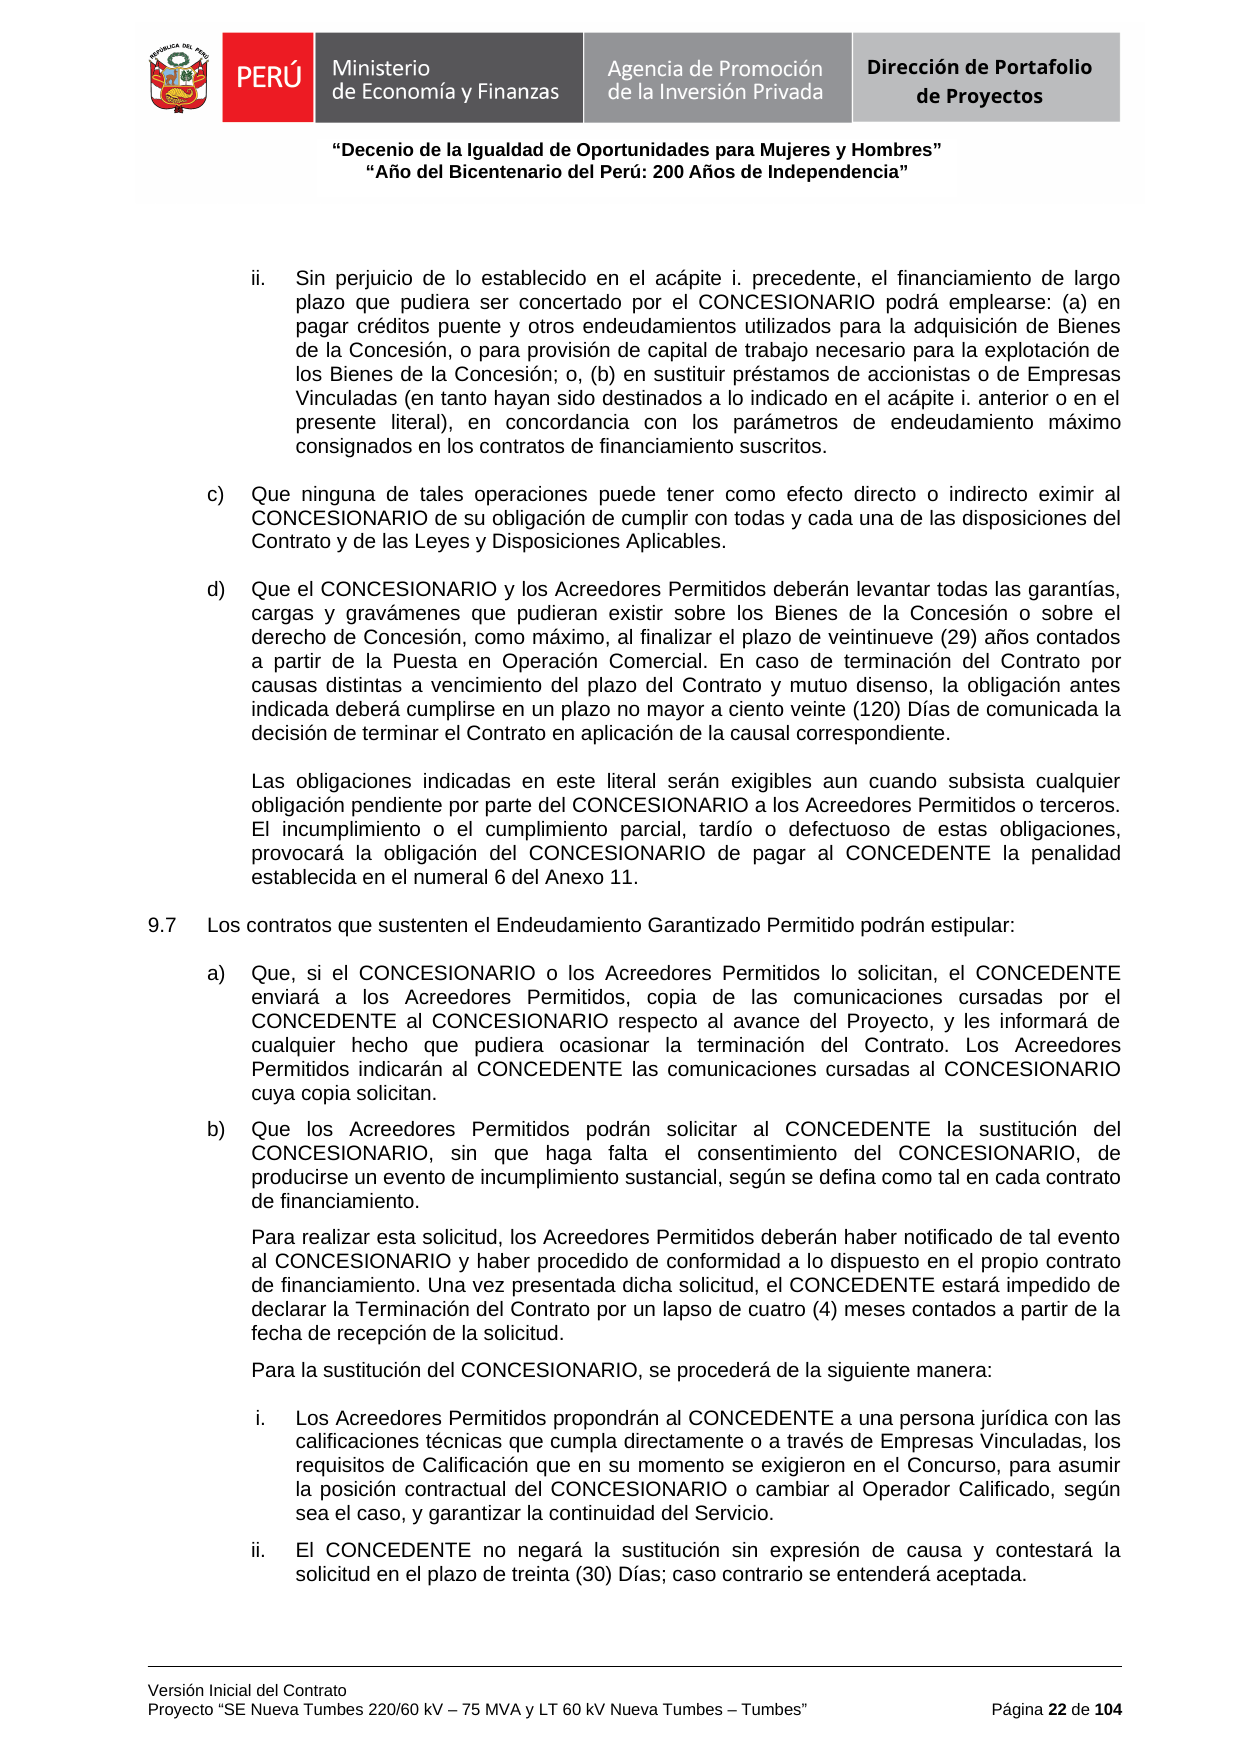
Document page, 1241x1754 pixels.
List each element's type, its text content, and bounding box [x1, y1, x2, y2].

list Que, si el CONCESIONARIO o los Acreedores Permitidos lo solicitan, el CONCEDENTE enviará a los Acreedores Permitidos, copia de las comunicaciones cursadas por el CONCEDENTE al CONCESIONARIO respecto al avance del Proyecto, y les informará de cualquier hecho que pudiera ocasionar la terminación del Contrato. Los Acreedores Permitidos indicarán al CONCEDENTE las comunicaciones cursadas al CONCESIONARIO cuya copia solicitan. [207, 961, 1122, 1104]
text Para la sustitución del CONCESIONARIO, se procederá de la siguiente manera: [251, 1357, 1122, 1381]
list Que ninguna de tales operaciones puede tener como efecto directo o indirecto eximir al CONCESIONARIO de su obligación de cumplir con todas y cada una de las disposiciones del Contrato y de las Leyes y Disposiciones Aplicables. [207, 481, 1122, 553]
list Los Acreedores Permitidos propondrán al CONCEDENTE a una persona jurídica con las calificaciones técnicas que cumpla directamente o a través de Empresas Vinculadas, los requisitos de Calificación que en su momento se exigieron en el Concurso, para asumir la posición contractual del CONCESIONARIO o cambiar al Operador Calificado, según sea el caso, y garantizar la continuidad del Servicio. [266, 1405, 1122, 1525]
picture [135, 22, 1145, 204]
list Los contratos que sustenten el Endeudamiento Garantizado Permitido podrán estipular: [148, 913, 1122, 937]
list El CONCEDENTE no negará la sustitución sin expresión de causa y contestará la solicitud en el plazo de treinta (30) Días; caso contrario se entenderá aceptada. [266, 1538, 1122, 1586]
list Que los Acreedores Permitidos podrán solicitar al CONCEDENTE la sustitución del CONCESIONARIO, sin que haga falta el consentimiento del CONCESIONARIO, de producirse un evento de incumplimiento sustancial, según se defina como tal en cada contrato de financiamiento. [207, 1117, 1122, 1213]
text Para realizar esta solicitud, los Acreedores Permitidos deberán haber notificado de tal evento al CONCESIONARIO y haber procedido de conformidad a lo dispuesto en el propio contrato de financiamiento. Una vez presentada dicha solicitud, el CONCEDENTE estará impedido de declarar la Terminación del Contrato por un lapso de cuatro (4) meses contados a partir de la fecha de recepción de la solicitud. [251, 1225, 1122, 1345]
list Sin perjuicio de lo establecido en el acápite i. precedente, el financiamiento de largo plazo que pudiera ser concertado por el CONCESIONARIO podrá emplearse: (a) en pagar créditos puente y otros endeudamientos utilizados para la adquisición de Bienes de la Concesión, o para provisión de capital de trabajo necesario para la explotación de los Bienes de la Concesión; o, (b) en sustituir préstamos de accionistas o de Empresas Vinculadas (en tanto hayan sido destinados a lo indicado en el acápite i. anterior o en el presente literal), en concordancia con los parámetros de endeudamiento máximo consignados en los contratos de financiamiento suscritos. [266, 266, 1122, 457]
list Que el CONCESIONARIO y los Acreedores Permitidos deberán levantar todas las garantías, cargas y gravámenes que pudieran existir sobre los Bienes de la Concesión o sobre el derecho de Concesión, como máximo, al finalizar el plazo de veintinueve (29) años contados a partir de la Puesta en Operación Comercial. En caso de terminación del Contrato por causas distintas a vencimiento del plazo del Contrato y mutuo disenso, la obligación antes indicada deberá cumplirse en un plazo no mayor a ciento veinte (120) Días de comunicada la decisión de terminar el Contrato en aplicación de la causal correspondiente. [207, 577, 1122, 745]
text Las obligaciones indicadas en este literal serán exigibles aun cuando subsista cualquier obligación pendiente por parte del CONCESIONARIO a los Acreedores Permitidos o terceros. El incumplimiento o el cumplimiento parcial, tardío o defectuoso de estas obligaciones, provocará la obligación del CONCESIONARIO de pagar al CONCEDENTE la penalidad establecida en el numeral 6 del Anexo 11. [251, 769, 1122, 889]
